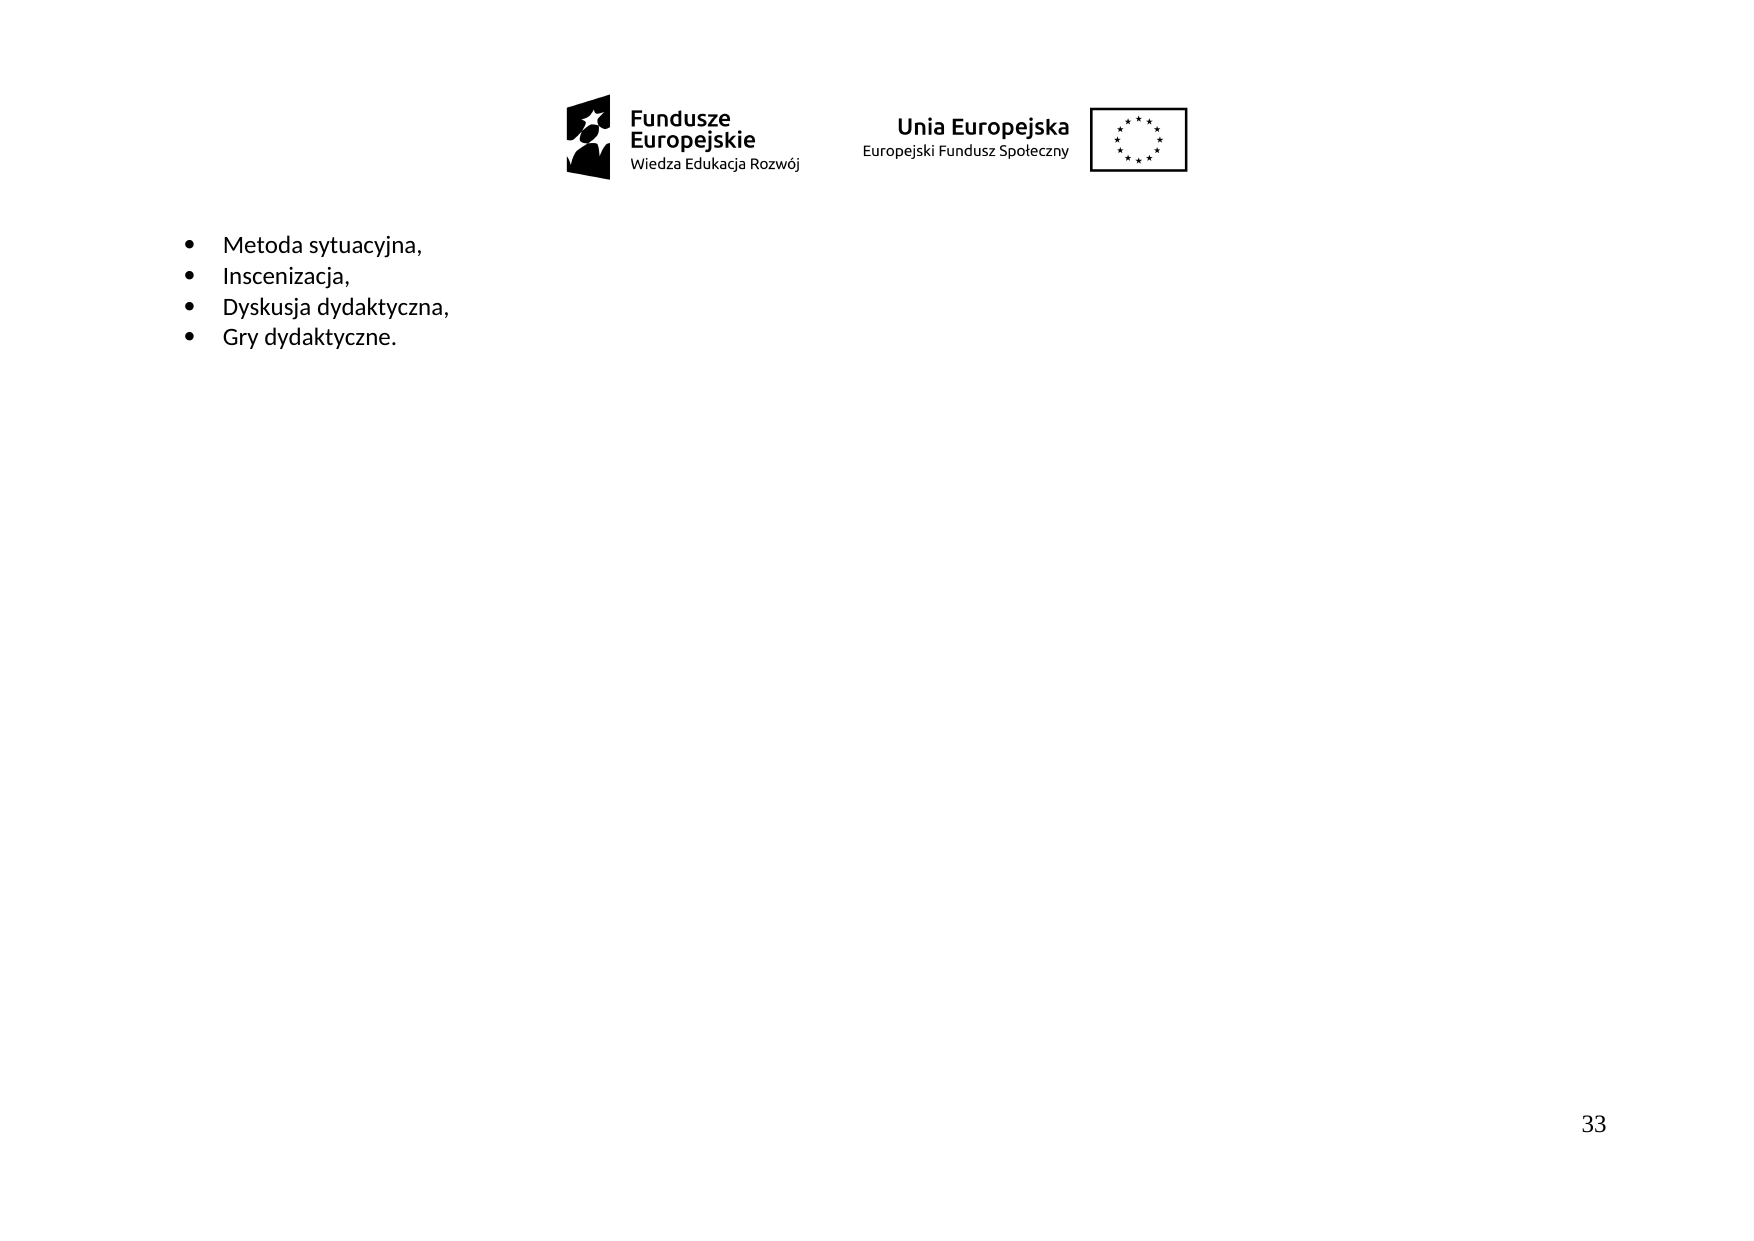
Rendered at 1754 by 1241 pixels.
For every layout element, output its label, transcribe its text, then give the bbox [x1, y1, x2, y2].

list Gry dydaktyczne. [185, 321, 1606, 352]
picture [545, 73, 1209, 201]
list Metoda sytuacyjna, [185, 230, 1606, 260]
list Dyskusja dydaktyczna, [185, 291, 1606, 321]
list Inscenizacja, [185, 260, 1606, 291]
